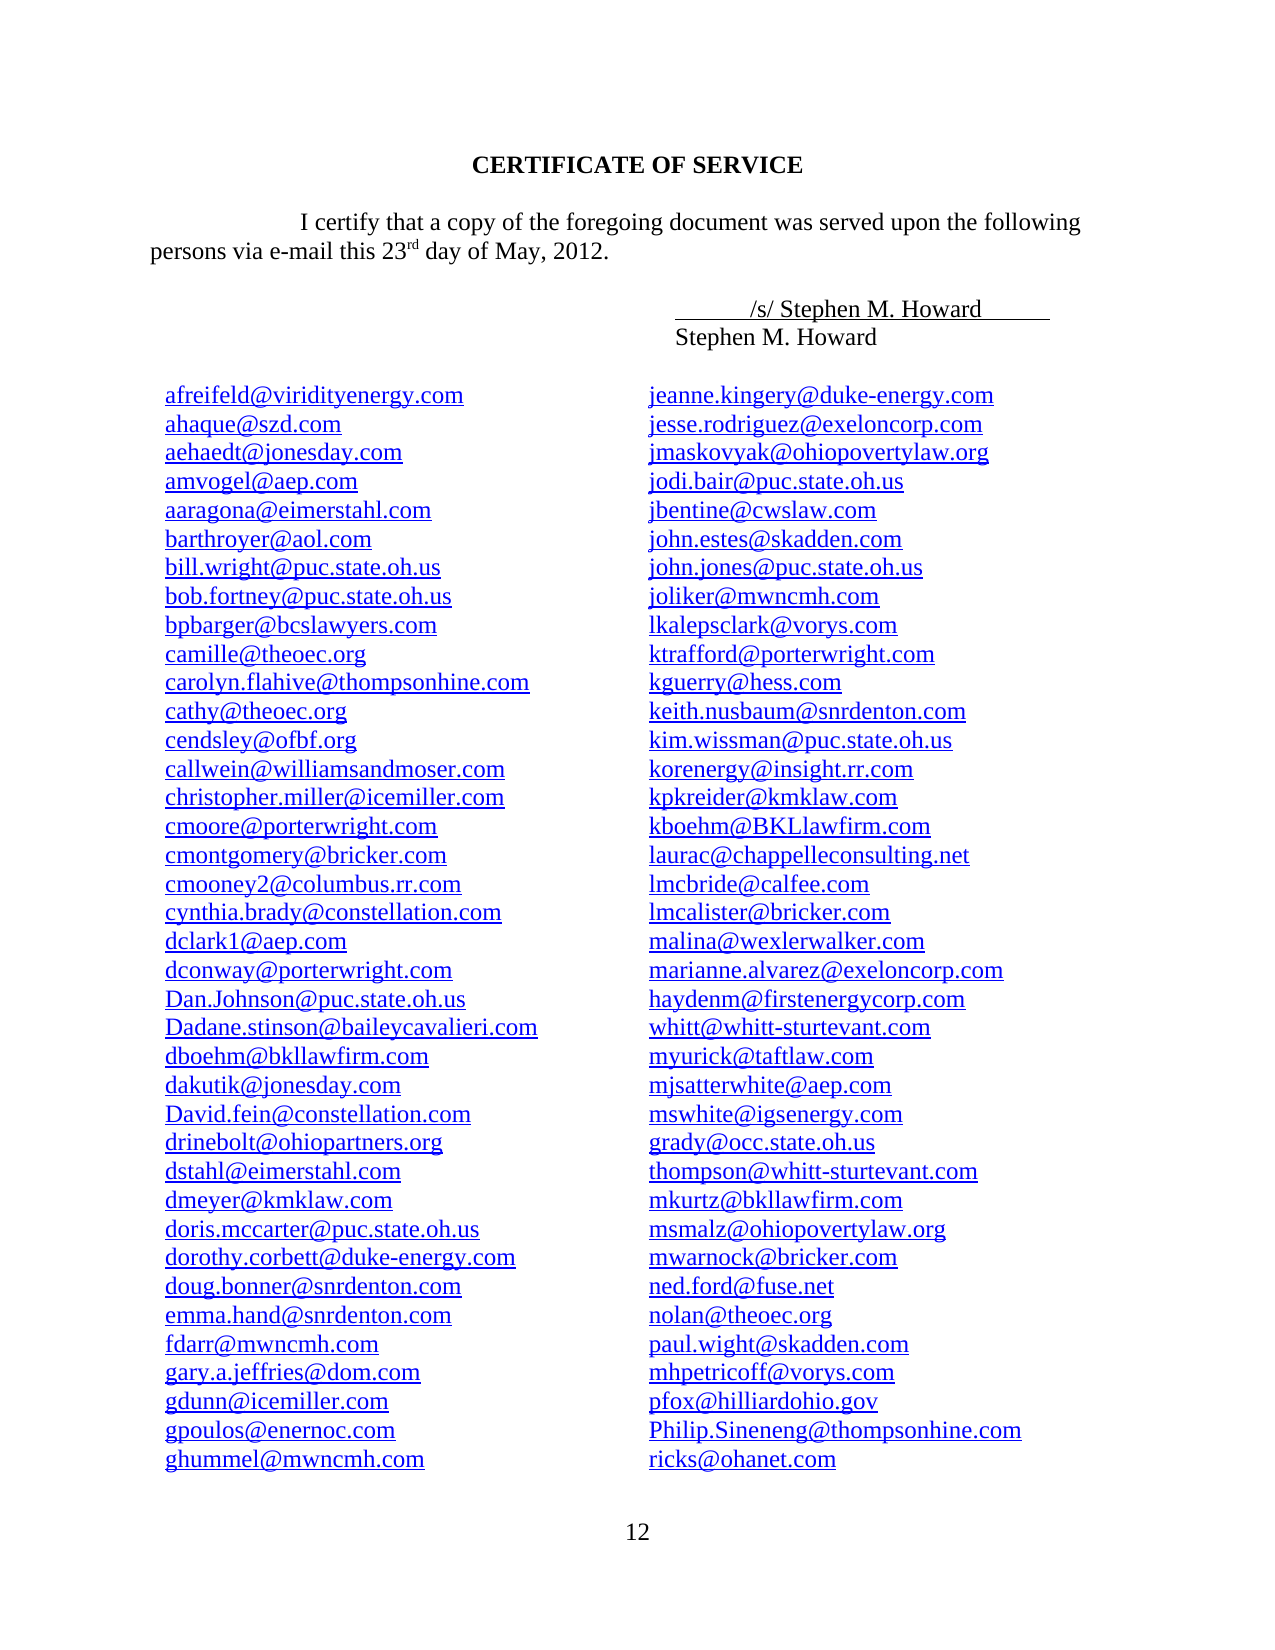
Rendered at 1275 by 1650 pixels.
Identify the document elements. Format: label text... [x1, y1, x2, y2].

list CERTIFICATE OF SERVICE [150, 150, 1125, 179]
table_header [638, 380, 1136, 1472]
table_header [139, 380, 637, 1472]
list /s/ Stephen M. Howard [150, 294, 1125, 322]
list Stephen M. Howard [150, 322, 1125, 351]
list I certify that a copy of the foregoing document was served upon the following persons via e-mail this 23rd day of May, 2012. [150, 207, 1125, 265]
